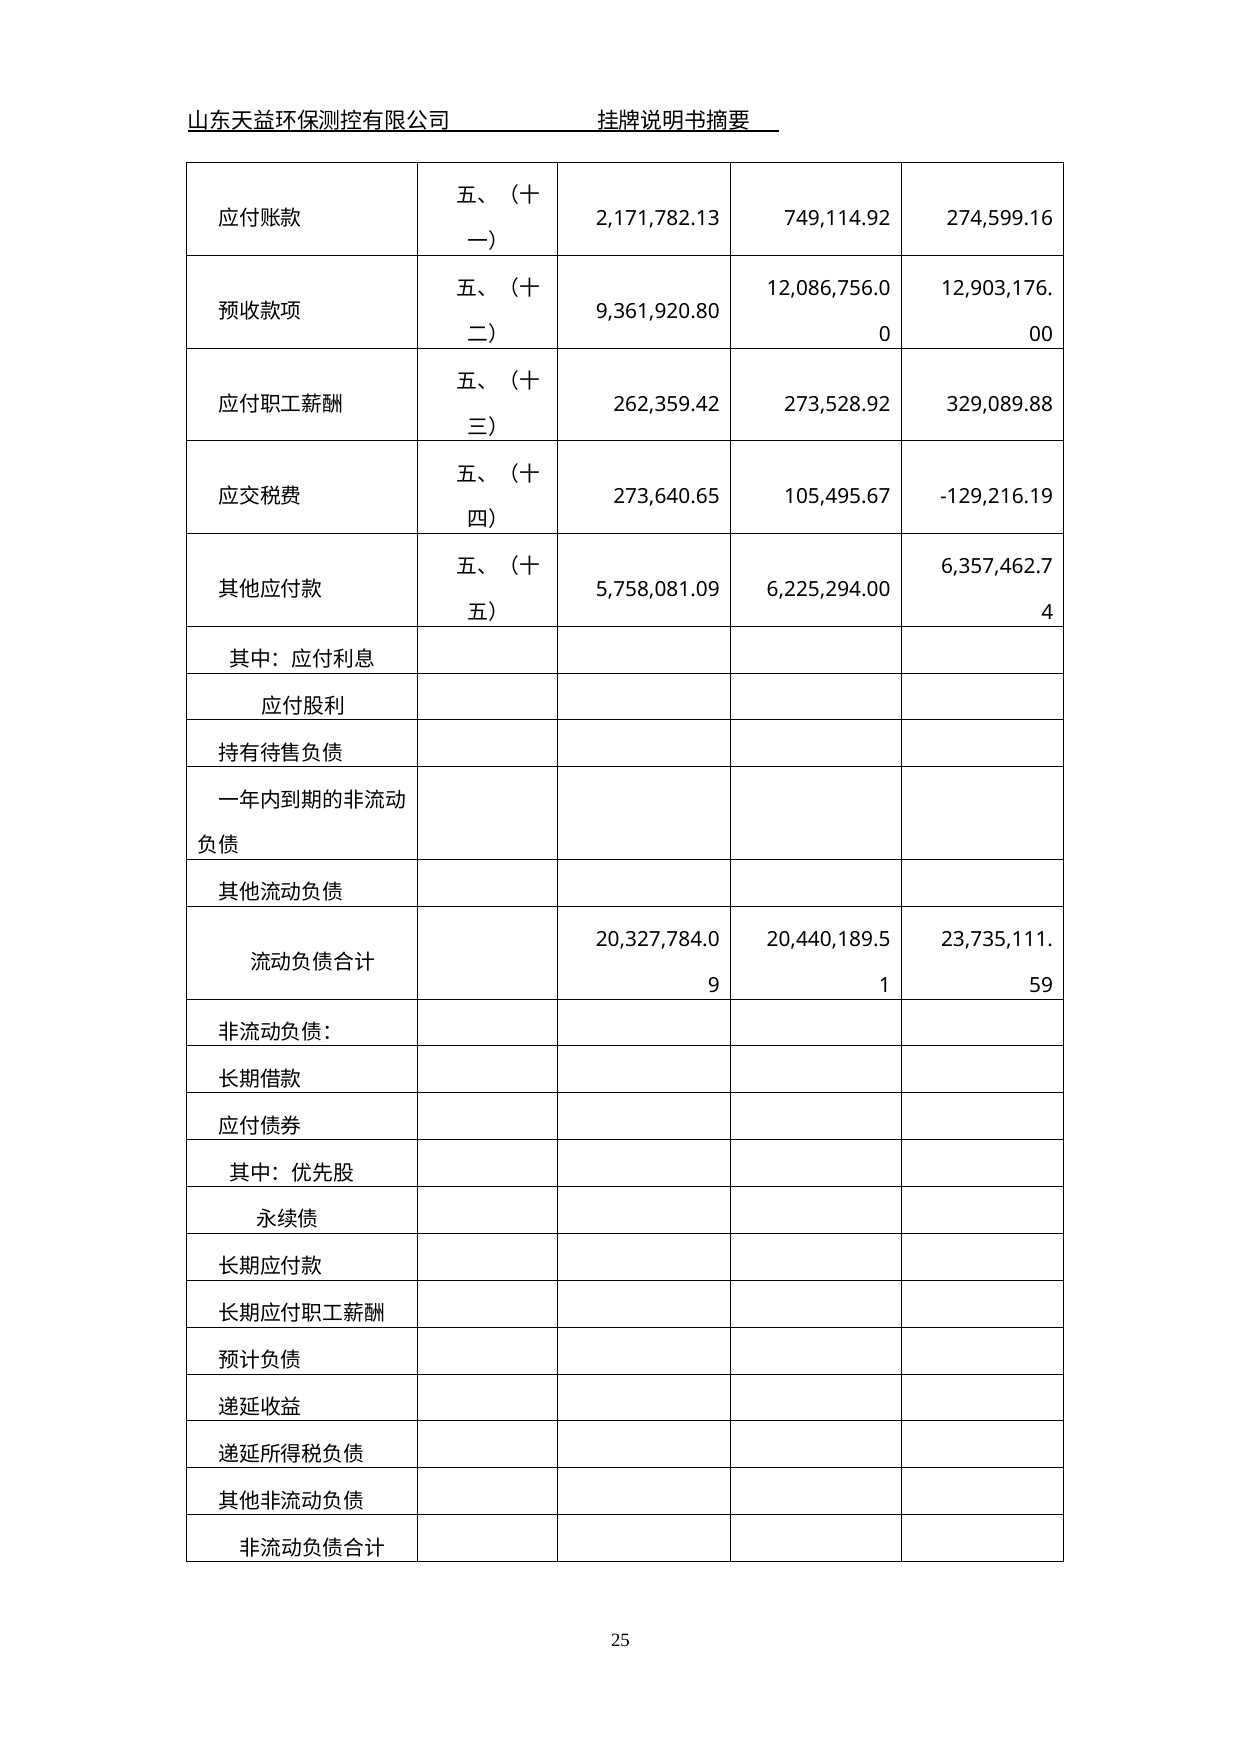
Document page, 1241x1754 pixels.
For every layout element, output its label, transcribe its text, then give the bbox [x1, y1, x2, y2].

table_cell 273,528.92 [731, 349, 901, 440]
table_cell 20,440,189.51 [731, 907, 901, 998]
table_cell [731, 674, 901, 719]
table_cell [558, 1140, 730, 1186]
table_cell 非流动负债： [187, 1000, 417, 1045]
table_cell 9,361,920.80 [558, 256, 730, 347]
table_cell [731, 1234, 901, 1280]
table_cell 预收款项 [187, 256, 417, 347]
table_cell 五、（十二） [418, 256, 557, 347]
table_cell [418, 1281, 557, 1327]
table_cell 274,599.16 [902, 163, 1063, 255]
table_cell [731, 1000, 901, 1045]
table_cell [558, 1234, 730, 1280]
table_cell [731, 1140, 901, 1186]
table_cell [558, 1375, 730, 1420]
table_cell [902, 1000, 1063, 1045]
table_cell [418, 674, 557, 719]
table_cell 应付账款 [187, 163, 417, 255]
table_cell [558, 1328, 730, 1373]
table_cell 应交税费 [187, 441, 417, 533]
table_cell [902, 1093, 1063, 1139]
table_cell 其他流动负债 [187, 860, 417, 906]
table_cell 2,171,782.13 [558, 163, 730, 255]
table_cell [418, 1000, 557, 1045]
table_cell [418, 767, 557, 859]
table_cell [558, 1046, 730, 1092]
table_cell [902, 627, 1063, 672]
table_cell [558, 1421, 730, 1467]
table_cell [731, 1328, 901, 1373]
table_cell [731, 1281, 901, 1327]
table_cell [418, 1515, 557, 1561]
table_cell [731, 1468, 901, 1514]
table_cell 递延收益 [187, 1375, 417, 1420]
table_cell [902, 1281, 1063, 1327]
table_cell 应付债券 [187, 1093, 417, 1139]
table_cell 12,086,756.00 [731, 256, 901, 347]
table_cell [418, 1328, 557, 1373]
table_cell [418, 1140, 557, 1186]
table_cell [731, 767, 901, 859]
table_cell [731, 1093, 901, 1139]
table_cell 长期应付职工薪酬 [187, 1281, 417, 1327]
table_cell [902, 767, 1063, 859]
table_cell 流动负债合计 [187, 907, 417, 998]
table_cell 预计负债 [187, 1328, 417, 1373]
table_cell [902, 1515, 1063, 1561]
table_cell [558, 1281, 730, 1327]
table_cell 递延所得税负债 [187, 1421, 417, 1467]
table_cell 749,114.92 [731, 163, 901, 255]
table_cell 262,359.42 [558, 349, 730, 440]
table_cell [418, 1421, 557, 1467]
table_cell [731, 1375, 901, 1420]
table_cell 329,089.88 [902, 349, 1063, 440]
table_cell 其中：应付利息 [187, 627, 417, 672]
table_cell [902, 1046, 1063, 1092]
table_cell [902, 1140, 1063, 1186]
table_cell [558, 674, 730, 719]
table_cell [902, 720, 1063, 766]
table_cell [902, 860, 1063, 906]
table_cell 其中：优先股 [187, 1140, 417, 1186]
table_cell 长期应付款 [187, 1234, 417, 1280]
table_cell [731, 627, 901, 672]
table_cell [418, 907, 557, 998]
table_cell [902, 1375, 1063, 1420]
table_cell 应付职工薪酬 [187, 349, 417, 440]
table_cell [902, 1187, 1063, 1233]
table_cell 五、（十一） [418, 163, 557, 255]
table_cell [558, 627, 730, 672]
table_cell [418, 1375, 557, 1420]
table_cell 其他应付款 [187, 534, 417, 626]
table_cell 其他非流动负债 [187, 1468, 417, 1514]
table_cell [418, 720, 557, 766]
table_cell [418, 1234, 557, 1280]
table_cell 273,640.65 [558, 441, 730, 533]
table_cell 23,735,111.59 [902, 907, 1063, 998]
table_cell 12,903,176.00 [902, 256, 1063, 347]
table_cell 永续债 [187, 1187, 417, 1233]
table_cell [418, 1046, 557, 1092]
table_cell [902, 1421, 1063, 1467]
table_cell 6,225,294.00 [731, 534, 901, 626]
table_cell [558, 720, 730, 766]
table_cell [418, 1093, 557, 1139]
table_cell [418, 1187, 557, 1233]
table_cell [558, 860, 730, 906]
table_cell 五、（十三） [418, 349, 557, 440]
table_cell [558, 1468, 730, 1514]
table_cell [731, 860, 901, 906]
table_cell [418, 627, 557, 672]
table_cell 5,758,081.09 [558, 534, 730, 626]
table_cell 6,357,462.74 [902, 534, 1063, 626]
table_cell [731, 720, 901, 766]
table_cell -129,216.19 [902, 441, 1063, 533]
table_cell 五、（十五） [418, 534, 557, 626]
table_cell 应付股利 [187, 674, 417, 719]
table_cell [731, 1421, 901, 1467]
table_cell 一年内到期的非流动负债 [187, 767, 417, 859]
table_cell 长期借款 [187, 1046, 417, 1092]
table_cell [731, 1187, 901, 1233]
table_cell [558, 1000, 730, 1045]
table_cell [902, 1234, 1063, 1280]
table_cell [418, 860, 557, 906]
table_cell 20,327,784.09 [558, 907, 730, 998]
table_cell [902, 1328, 1063, 1373]
table_cell 五、（十四） [418, 441, 557, 533]
table_cell [558, 767, 730, 859]
table_cell [731, 1046, 901, 1092]
table_cell [731, 1515, 901, 1561]
table_cell 105,495.67 [731, 441, 901, 533]
table_cell 持有待售负债 [187, 720, 417, 766]
table_cell [558, 1515, 730, 1561]
table_cell [418, 1468, 557, 1514]
table_cell 非流动负债合计 [187, 1515, 417, 1561]
table_cell [558, 1187, 730, 1233]
table_cell [902, 674, 1063, 719]
table_cell [558, 1093, 730, 1139]
table_cell [902, 1468, 1063, 1514]
